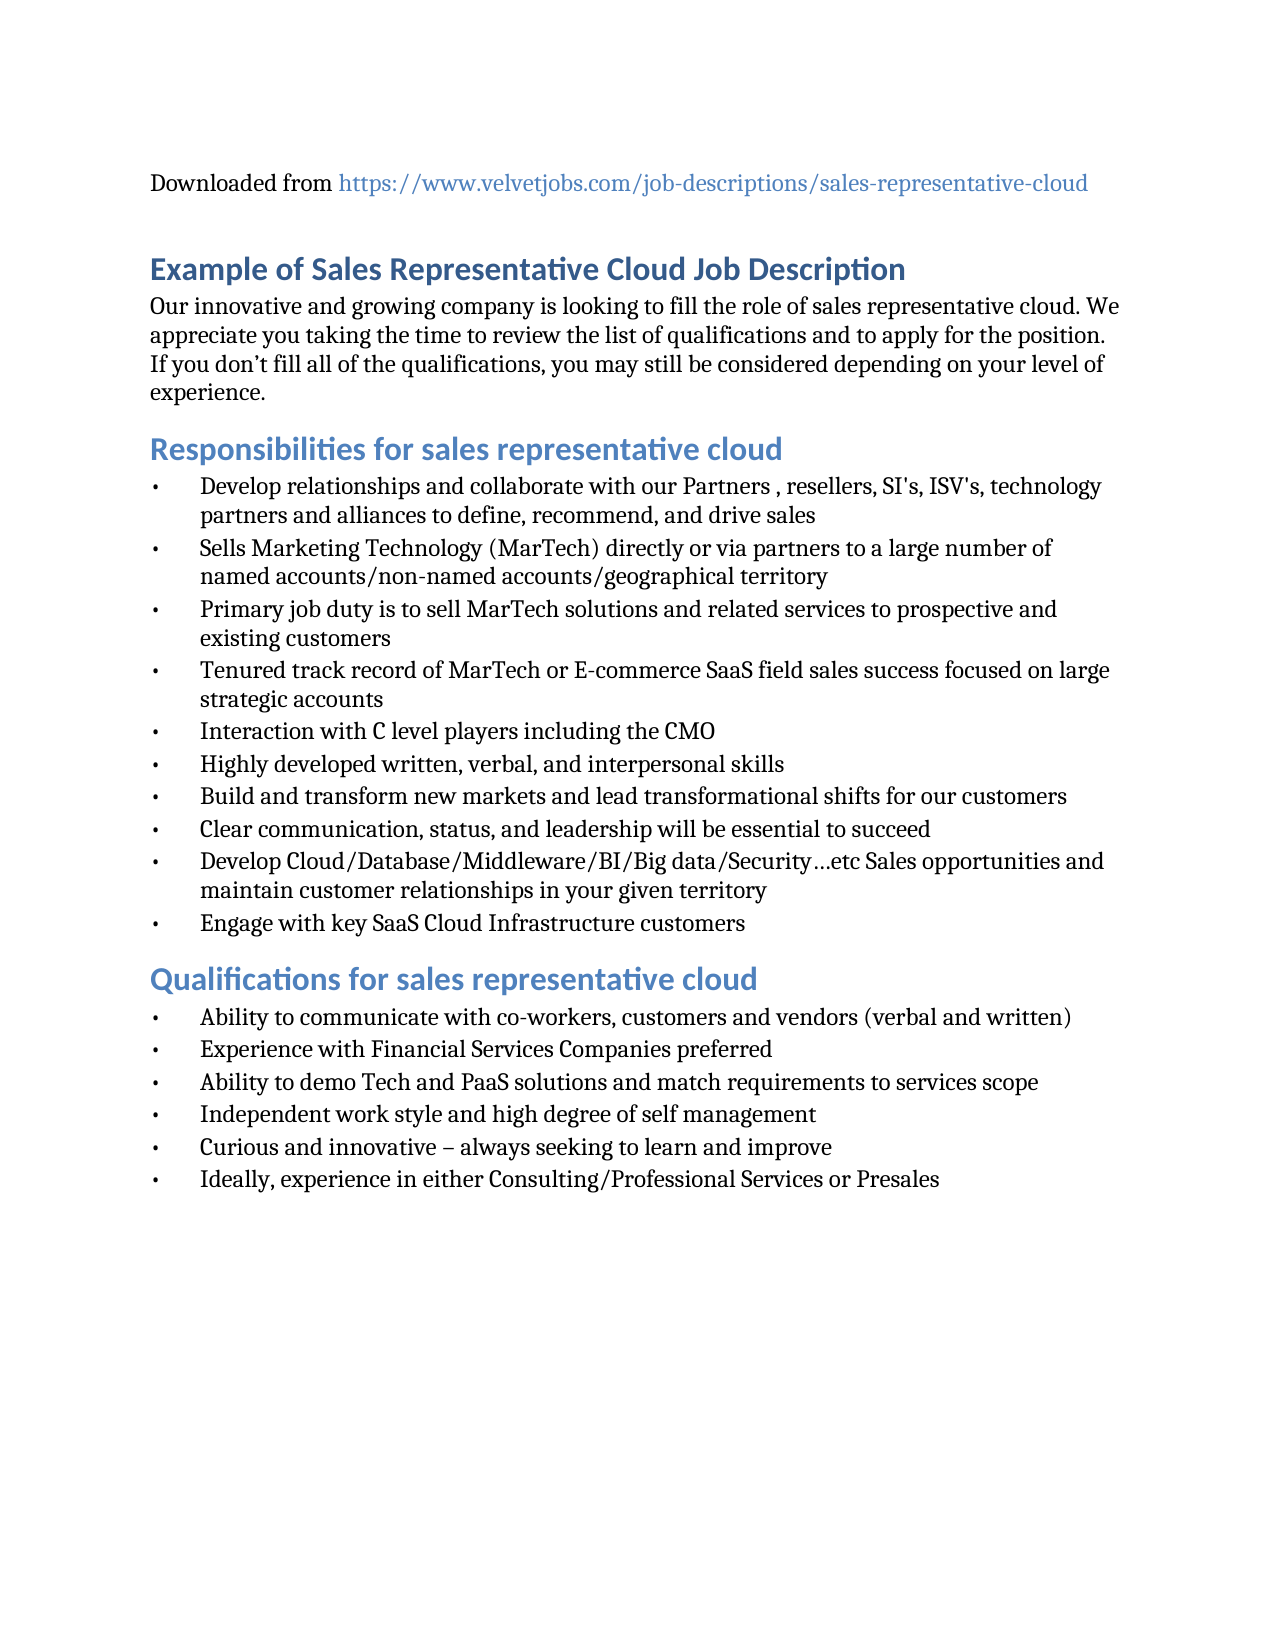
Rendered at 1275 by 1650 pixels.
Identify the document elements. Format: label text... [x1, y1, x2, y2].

list Experience with Financial Services Companies preferred [150, 1035, 1125, 1064]
list Primary job duty is to sell MarTech solutions and related services to prospective and existing customers [150, 595, 1125, 652]
subtitle Example of Sales Representative Cloud Job Description [150, 247, 1125, 288]
list Tenured track record of MarTech or E-commerce SaaS field sales success focused on large strategic accounts [150, 656, 1125, 713]
text Our innovative and growing company is looking to fill the role of sales representative cloud. We appreciate you taking the time to review the list of qualifications and to apply for the position. If you don’t fill all of the qualifications, you may still be considered depending on your level of experience. [150, 292, 1125, 407]
list Curious and innovative – always seeking to learn and improve [150, 1133, 1125, 1161]
list Develop relationships and collaborate with our Partners , resellers, SI's, ISV's, technology partners and alliances to define, recommend, and drive sales [150, 472, 1125, 530]
list Independent work style and high degree of self management [150, 1100, 1125, 1129]
list Ideally, experience in either Consulting/Professional Services or Presales [150, 1165, 1125, 1194]
list Highly developed written, verbal, and interpersonal skills [150, 750, 1125, 778]
list Ability to demo Tech and PaaS solutions and match requirements to services scope [150, 1068, 1125, 1096]
subtitle Qualifications for sales representative cloud [150, 958, 1125, 999]
list Ability to communicate with co-workers, customers and vendors (verbal and written) [150, 1003, 1125, 1031]
subtitle Responsibilities for sales representative cloud [150, 428, 1125, 468]
list Build and transform new markets and lead transformational shifts for our customers [150, 782, 1125, 811]
list Interaction with C level players including the CMO [150, 717, 1125, 746]
text Downloaded from https://www.velvetjobs.com/job-descriptions/sales-representative-cloud [150, 169, 1125, 197]
list Clear communication, status, and leadership will be essential to succeed [150, 815, 1125, 843]
list Sells Marketing Technology (MarTech) directly or via partners to a large number of named accounts/non-named accounts/geographical territory [150, 533, 1125, 591]
list Develop Cloud/Database/Middleware/BI/Big data/Security…etc Sales opportunities and maintain customer relationships in your given territory [150, 847, 1125, 905]
list Engage with key SaaS Cloud Infrastructure customers [150, 908, 1125, 937]
